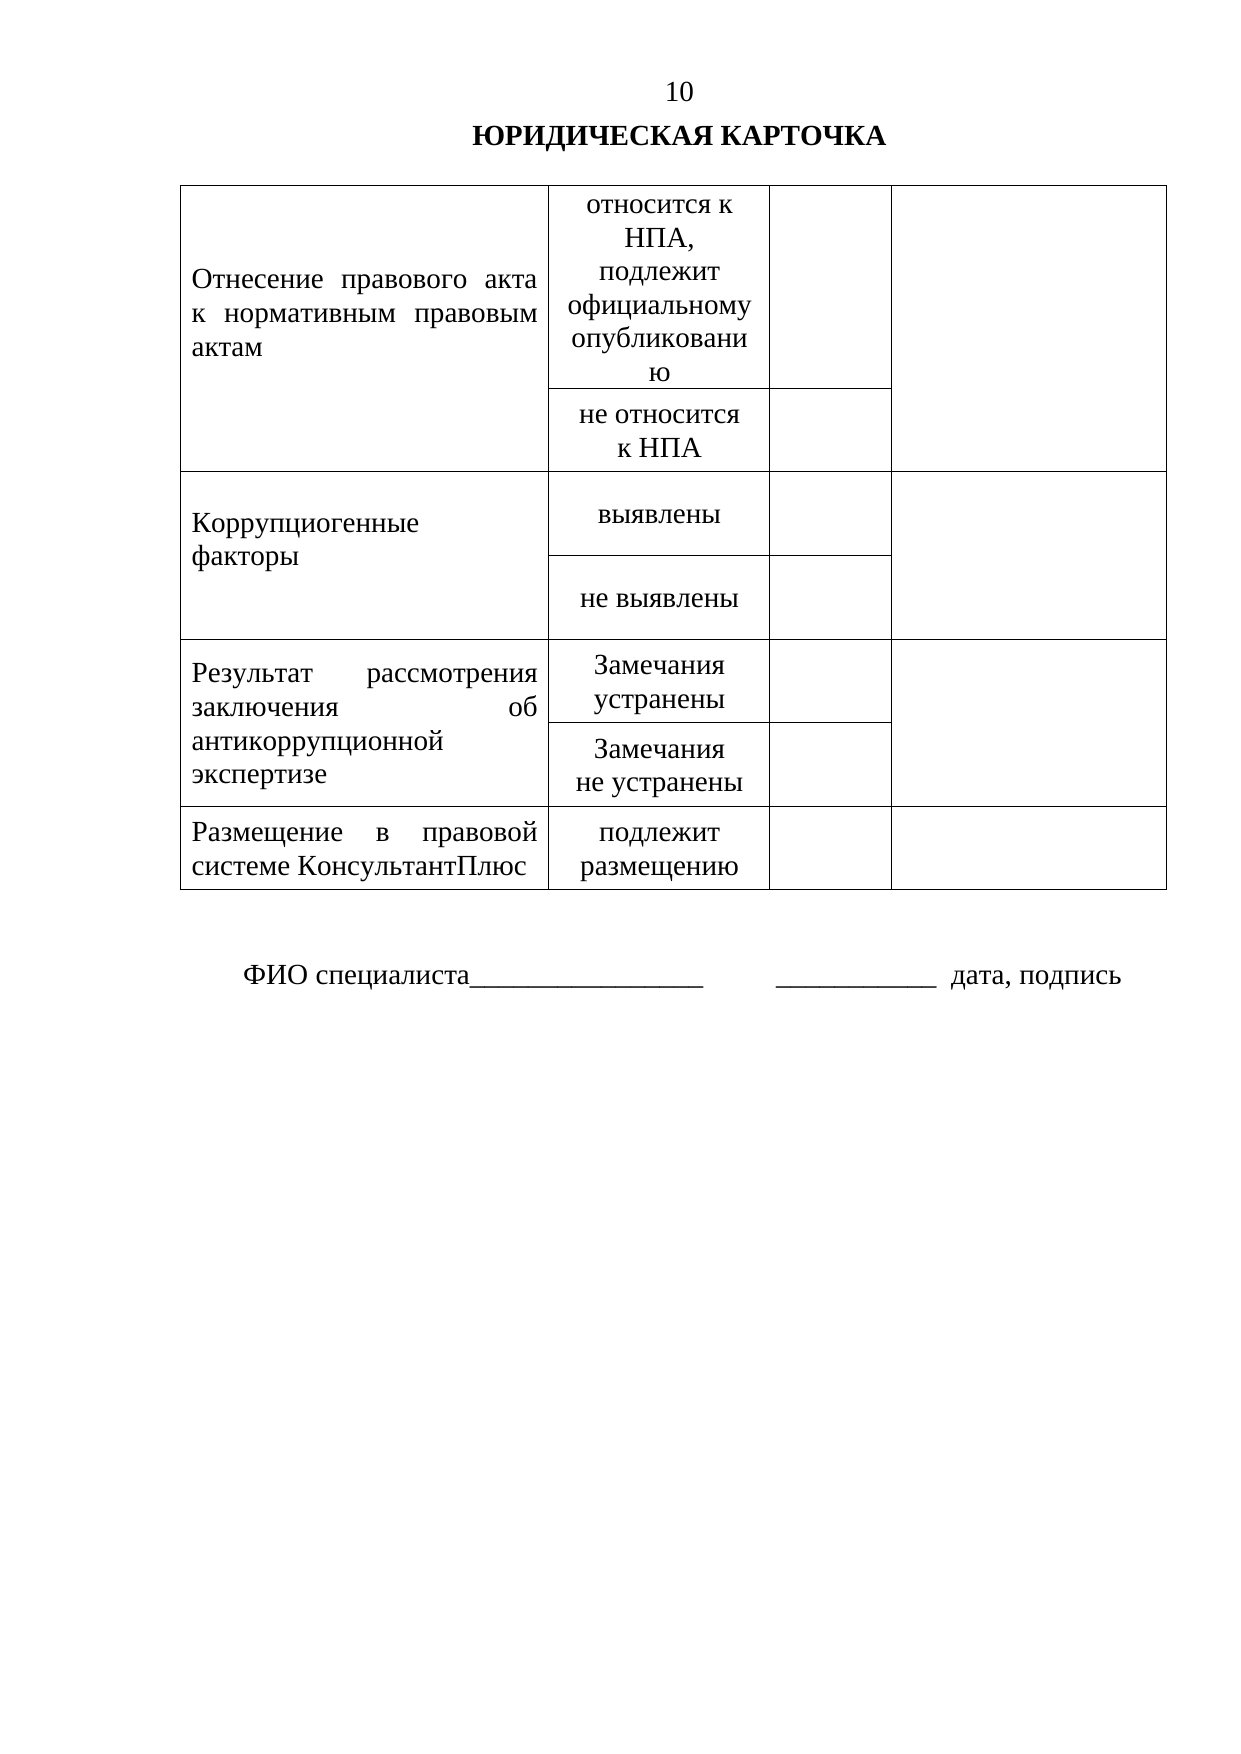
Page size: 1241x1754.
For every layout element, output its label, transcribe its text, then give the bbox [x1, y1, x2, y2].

table_header относится к НПА, подлежит официальному опубликованию [549, 186, 769, 387]
table_cell [770, 556, 891, 638]
table_cell [770, 472, 891, 555]
table_cell не относится к НПА [549, 389, 769, 471]
table_cell [770, 640, 891, 722]
table_cell Замечания устранены [549, 640, 769, 722]
table_cell выявлены [549, 472, 769, 555]
table_header [770, 186, 891, 387]
text ФИО специалиста________________ ___________ дата, подпись [177, 957, 1181, 991]
table_cell Замечания не устранены [549, 723, 769, 806]
table_cell не выявлены [549, 556, 769, 638]
table_cell [770, 723, 891, 806]
table_cell [892, 640, 1166, 806]
table_cell [770, 389, 891, 471]
table_cell Результат рассмотрения заключения об антикоррупционной экспертизе [181, 640, 548, 806]
table_cell Коррупциогенные факторы [181, 472, 548, 638]
table_cell подлежит размещению [549, 807, 769, 889]
table_header [892, 186, 1166, 471]
table_cell [892, 472, 1166, 638]
table_cell Размещение в правовой системе КонсультантПлюс [181, 807, 548, 889]
text ЮРИДИЧЕСКАЯ КАРТОЧКА [177, 118, 1181, 152]
table_cell [770, 807, 891, 889]
table_header Отнесение правового акта к нормативным правовым актам [181, 186, 548, 471]
table_cell [892, 807, 1166, 889]
